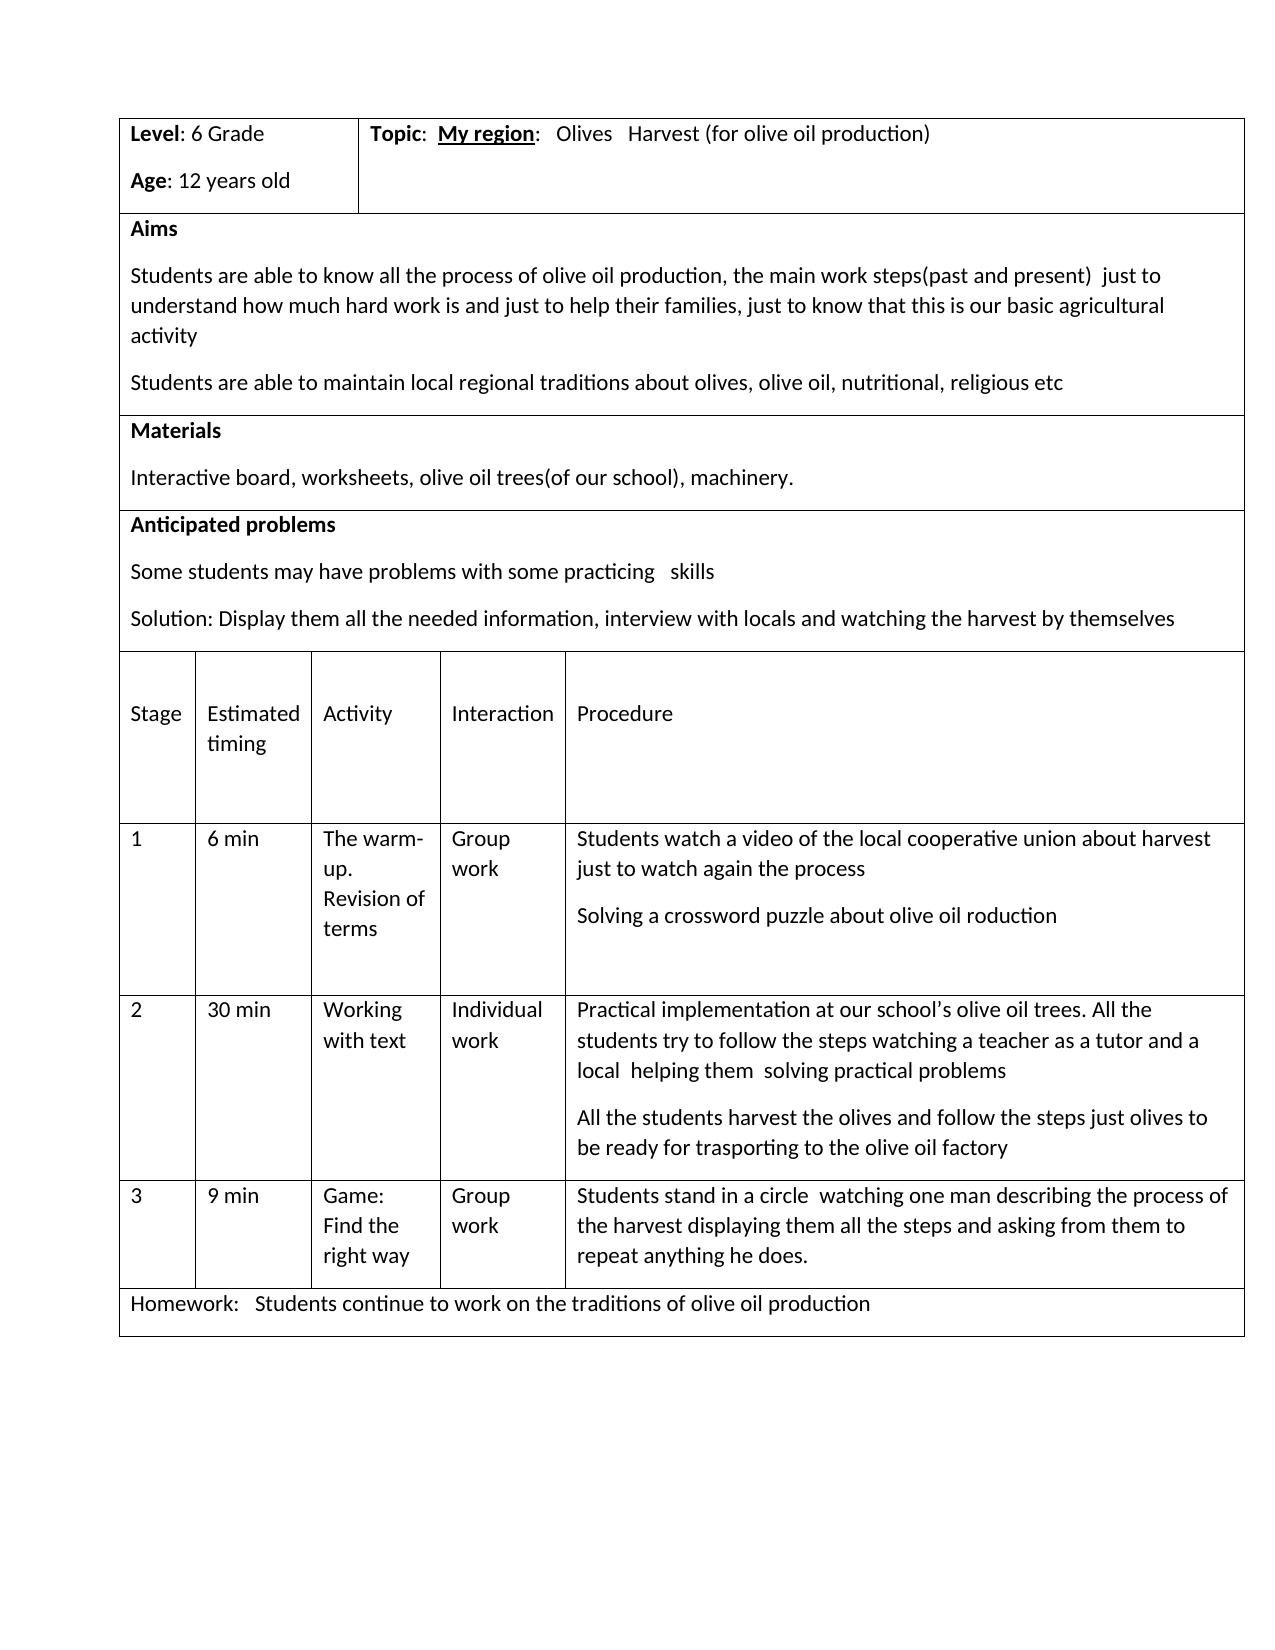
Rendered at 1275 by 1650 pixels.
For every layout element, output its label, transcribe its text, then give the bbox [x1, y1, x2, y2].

table_cell Group work [441, 1181, 565, 1288]
table_cell Practical implementation at our school’s olive oil trees. All the students try to follow the steps watching a teacher as a tutor and a local helping them solving practical problems All the students harvest the olives and follow the steps just olives to be ready for trasporting to the olive oil factory [566, 996, 1244, 1180]
table_cell Procedure [566, 652, 1244, 823]
table_header Level: 6 Grade Age: 12 years old [120, 119, 358, 213]
table_cell 6 min [196, 824, 311, 994]
table_cell Students watch a video of the local cooperative union about harvest just to watch again the process Solving a crossword puzzle about olive oil roduction [566, 824, 1244, 994]
table_cell Estimated timing [196, 652, 311, 823]
table_cell Anticipated problems Some students may have problems with some practicing skills Solution: Display them all the needed information, interview with locals and watching the harvest by themselves [120, 511, 1244, 651]
table_cell 2 [120, 996, 195, 1180]
table_cell 1 [120, 824, 195, 994]
table_cell 9 min [196, 1181, 311, 1288]
table_cell Group work [441, 824, 565, 994]
table_cell Activity [312, 652, 440, 823]
table_cell 3 [120, 1181, 195, 1288]
table_cell Working with text [312, 996, 440, 1180]
table_header Topic: My region: Olives Harvest (for olive oil production) [359, 119, 1244, 213]
table_cell Stage [120, 652, 195, 823]
table_cell 30 min [196, 996, 311, 1180]
table_cell The warm-up. Revision of terms [312, 824, 440, 994]
table_cell Interaction [441, 652, 565, 823]
table_cell Homework: Students continue to work on the traditions of olive oil production [120, 1289, 1244, 1336]
table_cell Materials Interactive board, worksheets, olive oil trees(of our school), machinery. [120, 416, 1244, 509]
table_cell Game: Find the right way [312, 1181, 440, 1288]
table_cell Individual work [441, 996, 565, 1180]
table_cell Students stand in a circle watching one man describing the process of the harvest displaying them all the steps and asking from them to repeat anything he does. [566, 1181, 1244, 1288]
table_cell Aims Students are able to know all the process of olive oil production, the main work steps(past and present) just to understand how much hard work is and just to help their families, just to know that this is our basic agricultural activity Students are able to maintain local regional traditions about olives, olive oil, nutritional, religious etc [120, 214, 1244, 415]
